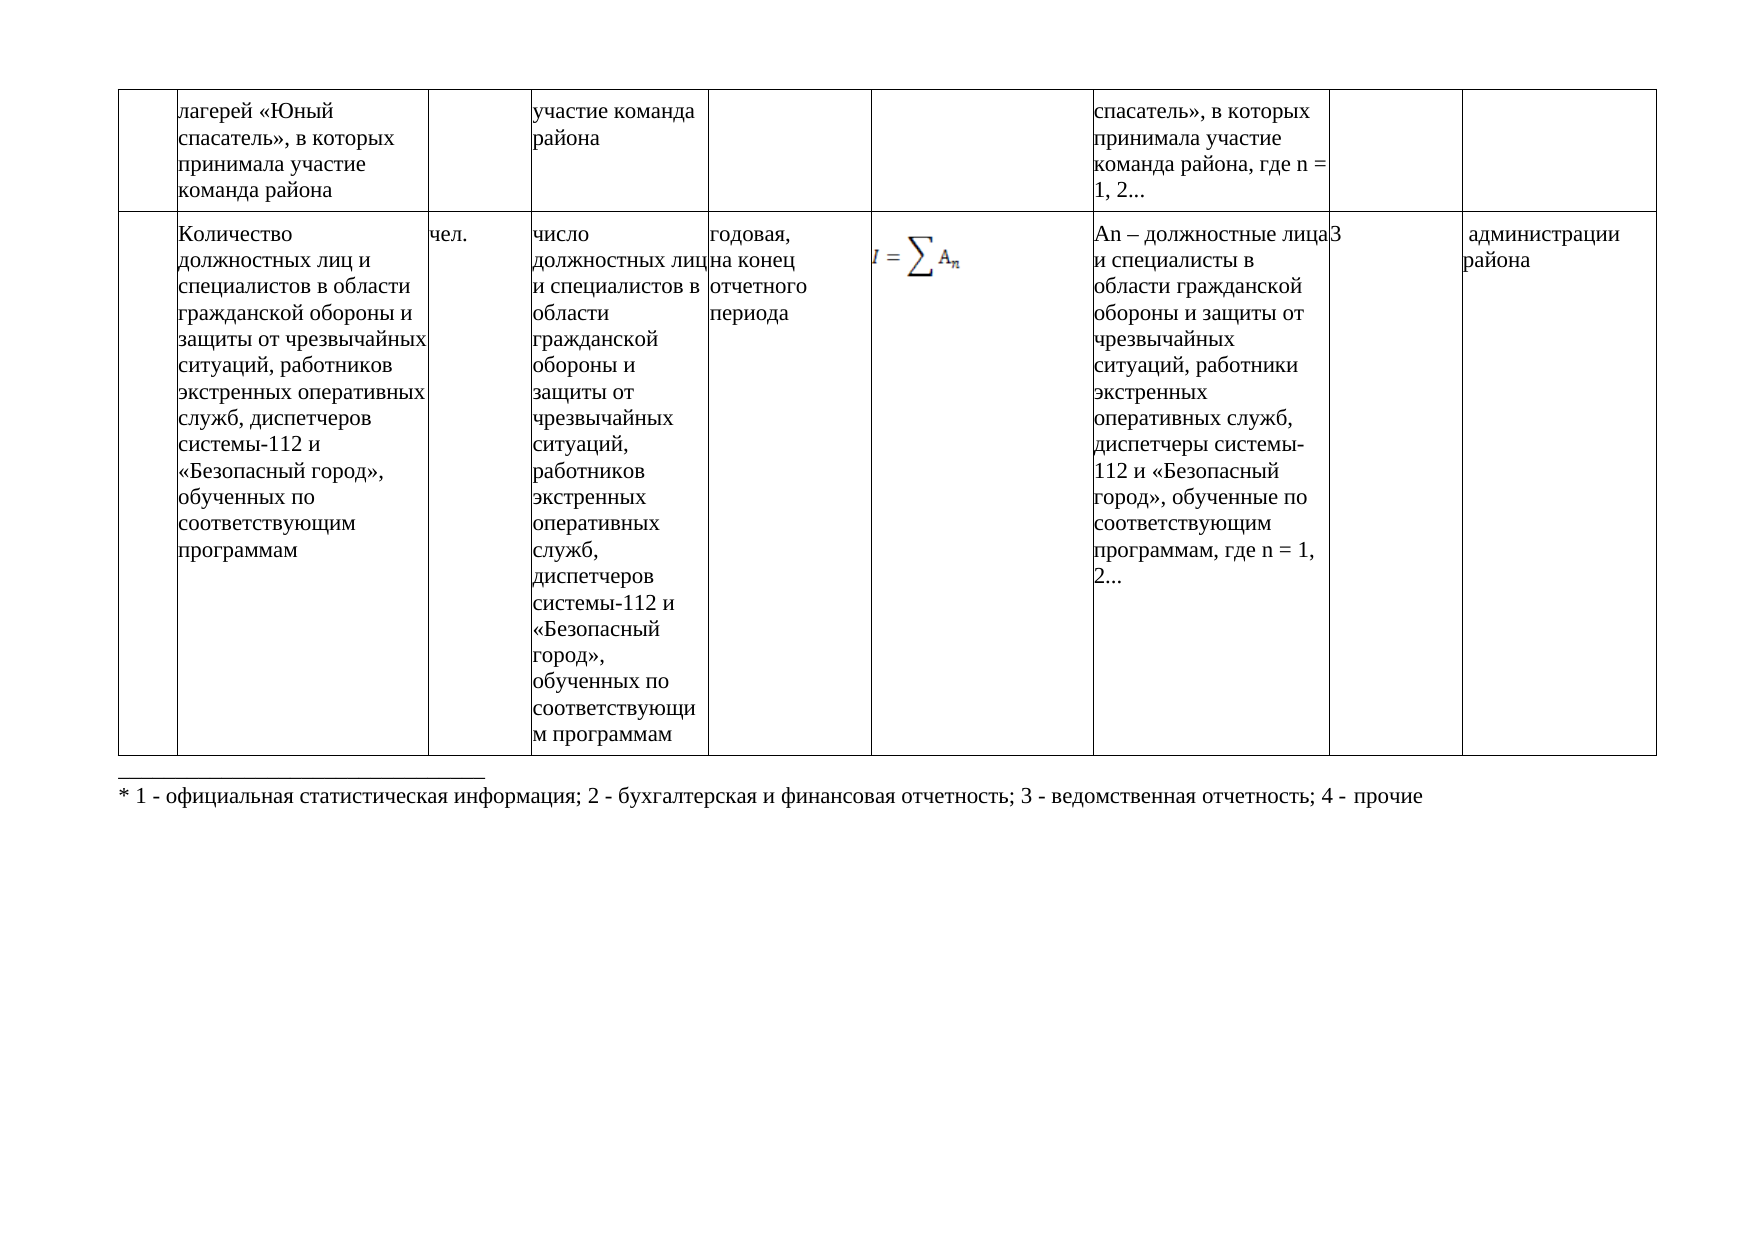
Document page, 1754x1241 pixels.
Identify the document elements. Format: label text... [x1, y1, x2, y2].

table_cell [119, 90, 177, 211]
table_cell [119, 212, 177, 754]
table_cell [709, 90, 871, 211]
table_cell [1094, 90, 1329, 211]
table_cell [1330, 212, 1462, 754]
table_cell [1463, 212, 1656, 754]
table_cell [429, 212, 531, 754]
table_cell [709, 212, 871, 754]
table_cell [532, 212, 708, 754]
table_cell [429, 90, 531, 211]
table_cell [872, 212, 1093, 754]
picture [872, 219, 962, 293]
text * 1 - официальная статистическая информация; 2 - бухгалтерская и финансовая отчетность; 3 - ведомственная отчетность; 4 - прочие [118, 782, 1636, 808]
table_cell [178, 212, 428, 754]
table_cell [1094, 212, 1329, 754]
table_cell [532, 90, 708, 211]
text ________________________________ [118, 756, 1636, 782]
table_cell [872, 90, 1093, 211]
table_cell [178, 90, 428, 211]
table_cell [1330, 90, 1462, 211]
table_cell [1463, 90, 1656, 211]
